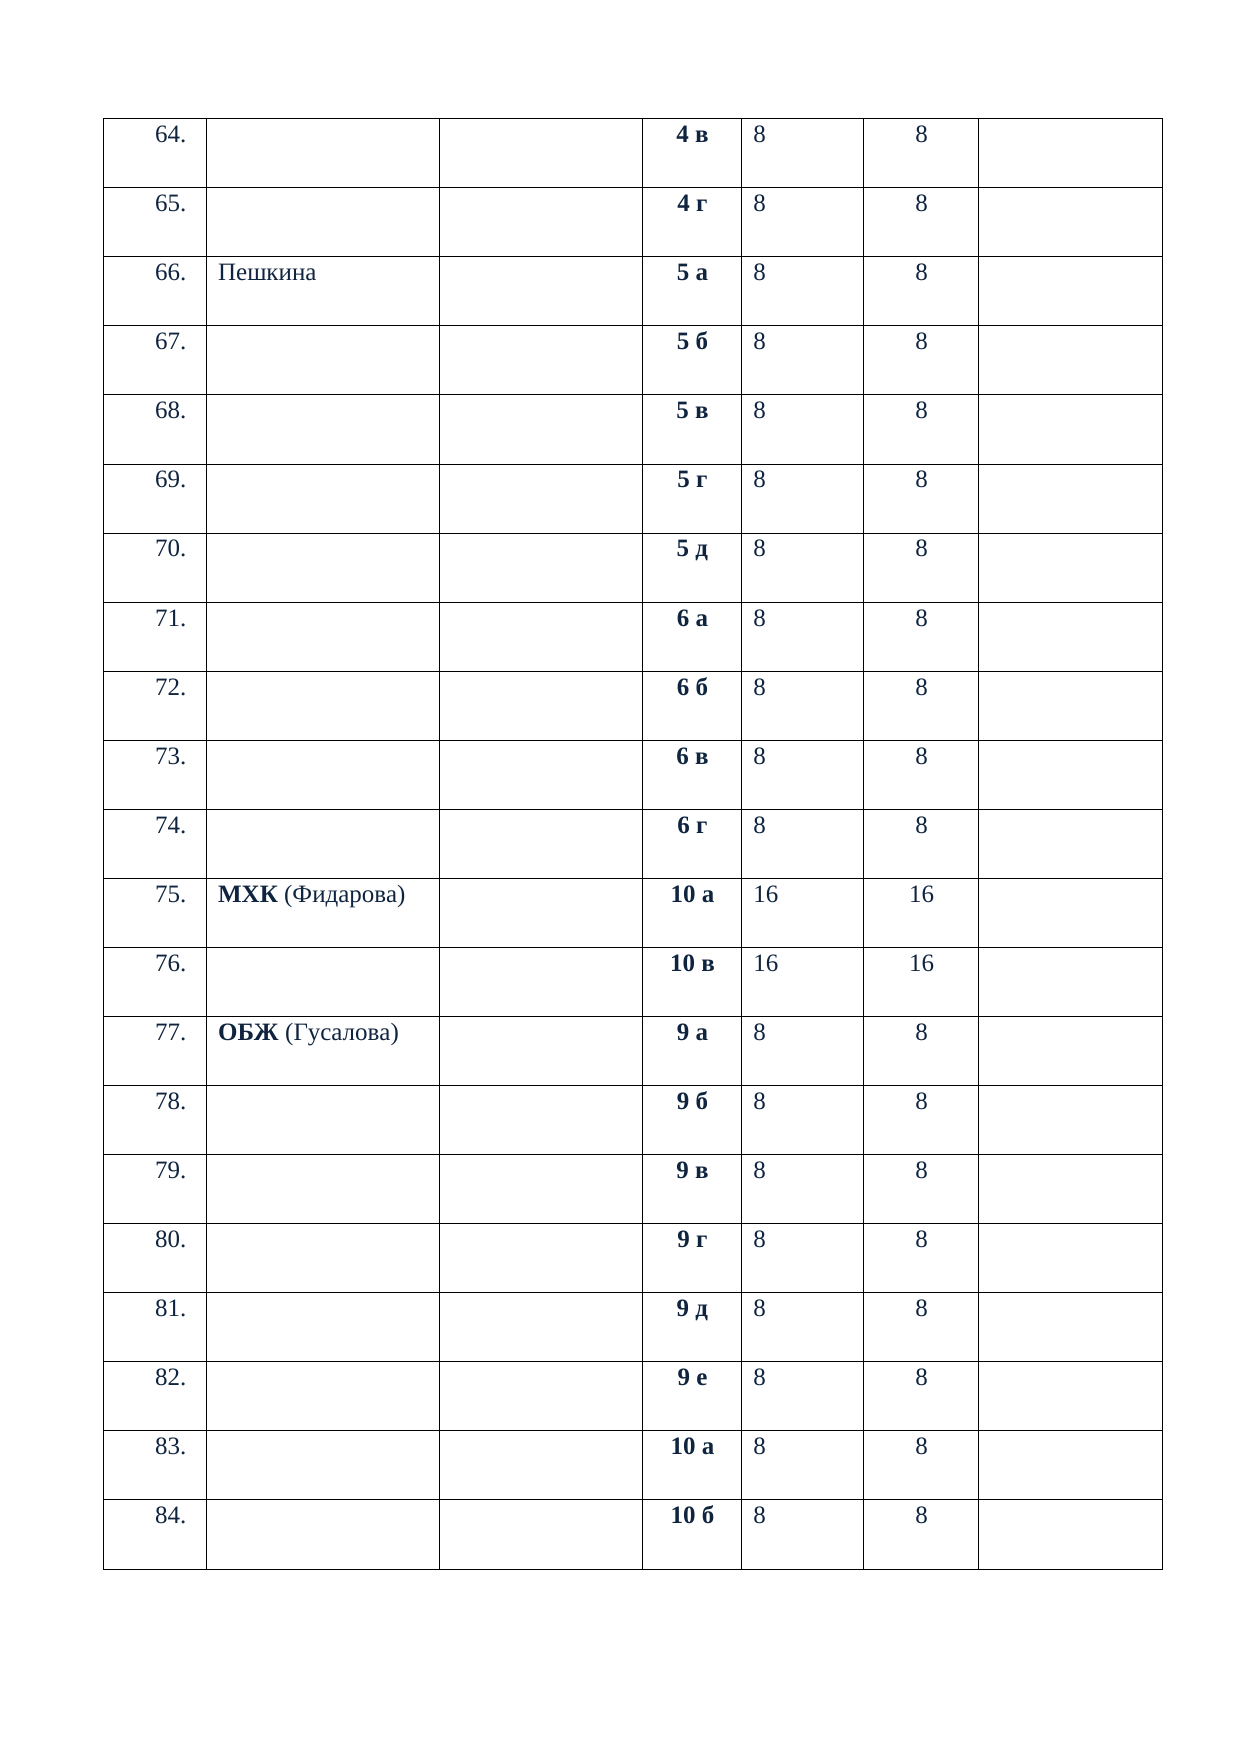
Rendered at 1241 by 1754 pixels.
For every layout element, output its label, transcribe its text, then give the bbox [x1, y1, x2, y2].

table_cell [440, 948, 642, 1016]
table_cell [104, 326, 206, 394]
table_cell [979, 188, 1162, 256]
table_cell [207, 119, 439, 187]
table_cell 6 а [643, 603, 741, 671]
table_cell [979, 1017, 1162, 1085]
table_cell 10 а [643, 879, 741, 947]
table_cell 8 [864, 395, 978, 463]
table_cell 10 в [643, 948, 741, 1016]
table_cell 8 [742, 1224, 863, 1292]
table_cell [440, 326, 642, 394]
table_cell 8 [864, 1017, 978, 1085]
table_cell 10 б [643, 1500, 741, 1568]
table_cell [440, 395, 642, 463]
table_cell 8 [742, 672, 863, 740]
table_cell [979, 119, 1162, 187]
table_cell 8 [864, 810, 978, 878]
table_cell 8 [864, 1293, 978, 1361]
table_cell [104, 395, 206, 463]
table_cell [104, 1224, 206, 1292]
table_cell 8 [742, 810, 863, 878]
table_cell 4 г [643, 188, 741, 256]
table_cell [207, 1155, 439, 1223]
table_cell [979, 1155, 1162, 1223]
table_cell [440, 1362, 642, 1430]
table_cell 8 [742, 119, 863, 187]
table_cell 8 [742, 326, 863, 394]
table_cell [207, 1500, 439, 1568]
table_cell 5 в [643, 395, 741, 463]
table_cell 16 [742, 948, 863, 1016]
table_cell [440, 1017, 642, 1085]
table_cell [979, 1500, 1162, 1568]
table_cell [979, 1224, 1162, 1292]
table_cell 8 [742, 1293, 863, 1361]
table_cell 8 [742, 1155, 863, 1223]
table_cell [440, 1293, 642, 1361]
table_cell [979, 326, 1162, 394]
table_cell 8 [864, 1155, 978, 1223]
table_cell [207, 326, 439, 394]
table_cell 8 [864, 1362, 978, 1430]
table_cell [104, 1431, 206, 1499]
table_cell [979, 672, 1162, 740]
table_cell [104, 534, 206, 602]
table_cell [207, 534, 439, 602]
table_cell [207, 741, 439, 809]
table_cell МХК (Фидарова) [207, 879, 439, 947]
table_cell [979, 257, 1162, 325]
table_cell 9 в [643, 1155, 741, 1223]
table_cell 5 а [643, 257, 741, 325]
table_cell [979, 1362, 1162, 1430]
table_cell [207, 395, 439, 463]
table_cell [440, 1500, 642, 1568]
table_cell 8 [864, 1086, 978, 1154]
table_cell 6 в [643, 741, 741, 809]
table_cell 8 [864, 672, 978, 740]
table_cell [104, 1017, 206, 1085]
table_cell [979, 1431, 1162, 1499]
table_cell [440, 1155, 642, 1223]
table_cell [104, 1293, 206, 1361]
table_cell 8 [864, 119, 978, 187]
table_cell [979, 1293, 1162, 1361]
table_cell [440, 672, 642, 740]
table_cell [207, 603, 439, 671]
table_cell [104, 1500, 206, 1568]
table_cell [979, 1086, 1162, 1154]
table_cell [207, 1086, 439, 1154]
table_cell [207, 810, 439, 878]
table_cell [979, 395, 1162, 463]
table_cell [979, 603, 1162, 671]
table_cell 16 [864, 948, 978, 1016]
table_cell [440, 741, 642, 809]
table_cell [104, 741, 206, 809]
table_cell 8 [864, 603, 978, 671]
table_cell [440, 1086, 642, 1154]
table_cell [979, 534, 1162, 602]
table_cell 8 [864, 741, 978, 809]
table_cell 5 г [643, 465, 741, 532]
table_cell 8 [864, 1431, 978, 1499]
table_cell 8 [742, 1086, 863, 1154]
table_cell 8 [742, 1500, 863, 1568]
table_cell 8 [742, 257, 863, 325]
table_cell [207, 1224, 439, 1292]
table_cell [207, 948, 439, 1016]
table_cell 6 б [643, 672, 741, 740]
table_cell [207, 465, 439, 532]
table_cell [440, 603, 642, 671]
table_cell 9 д [643, 1293, 741, 1361]
table_cell [440, 257, 642, 325]
table_cell [207, 1293, 439, 1361]
table_cell [979, 741, 1162, 809]
table_cell 8 [864, 326, 978, 394]
table_cell [440, 879, 642, 947]
table_cell [440, 119, 642, 187]
table_cell 9 б [643, 1086, 741, 1154]
table_cell 8 [864, 534, 978, 602]
table_cell 9 а [643, 1017, 741, 1085]
table_cell [979, 879, 1162, 947]
table_cell [104, 1155, 206, 1223]
table_cell [440, 188, 642, 256]
table_cell 8 [742, 395, 863, 463]
table_cell [440, 1431, 642, 1499]
table_cell [104, 119, 206, 187]
table_cell [104, 1362, 206, 1430]
table_cell [104, 948, 206, 1016]
table_cell 8 [742, 188, 863, 256]
table_cell [979, 465, 1162, 532]
table_cell 8 [864, 188, 978, 256]
table_cell [440, 1224, 642, 1292]
table_cell [207, 672, 439, 740]
table_cell 8 [864, 257, 978, 325]
table_cell 8 [742, 1431, 863, 1499]
table_cell 8 [742, 1362, 863, 1430]
table_cell 8 [742, 465, 863, 532]
table_cell 8 [742, 534, 863, 602]
table_cell 4 в [643, 119, 741, 187]
table_cell 9 е [643, 1362, 741, 1430]
table_cell 8 [864, 1224, 978, 1292]
table_cell [104, 810, 206, 878]
table_cell [207, 188, 439, 256]
table_cell 5 б [643, 326, 741, 394]
table_cell [104, 257, 206, 325]
table_cell [207, 1362, 439, 1430]
table_cell [440, 810, 642, 878]
table_cell [104, 672, 206, 740]
table_cell [207, 1431, 439, 1499]
table_cell 5 д [643, 534, 741, 602]
table_cell 9 г [643, 1224, 741, 1292]
table_cell Пешкина [207, 257, 439, 325]
table_cell 8 [742, 1017, 863, 1085]
table_cell 8 [742, 741, 863, 809]
table_cell [440, 465, 642, 532]
table_cell [104, 879, 206, 947]
table_cell [104, 465, 206, 532]
table_cell ОБЖ (Гусалова) [207, 1017, 439, 1085]
table_cell 8 [864, 465, 978, 532]
table_cell [104, 603, 206, 671]
table_cell 8 [742, 603, 863, 671]
table_cell [104, 1086, 206, 1154]
table_cell 6 г [643, 810, 741, 878]
table_cell [979, 810, 1162, 878]
table_cell 16 [742, 879, 863, 947]
table_cell [440, 534, 642, 602]
table_cell 16 [864, 879, 978, 947]
table_cell 8 [864, 1500, 978, 1568]
table_cell [104, 188, 206, 256]
table_cell 10 а [643, 1431, 741, 1499]
table_cell [979, 948, 1162, 1016]
